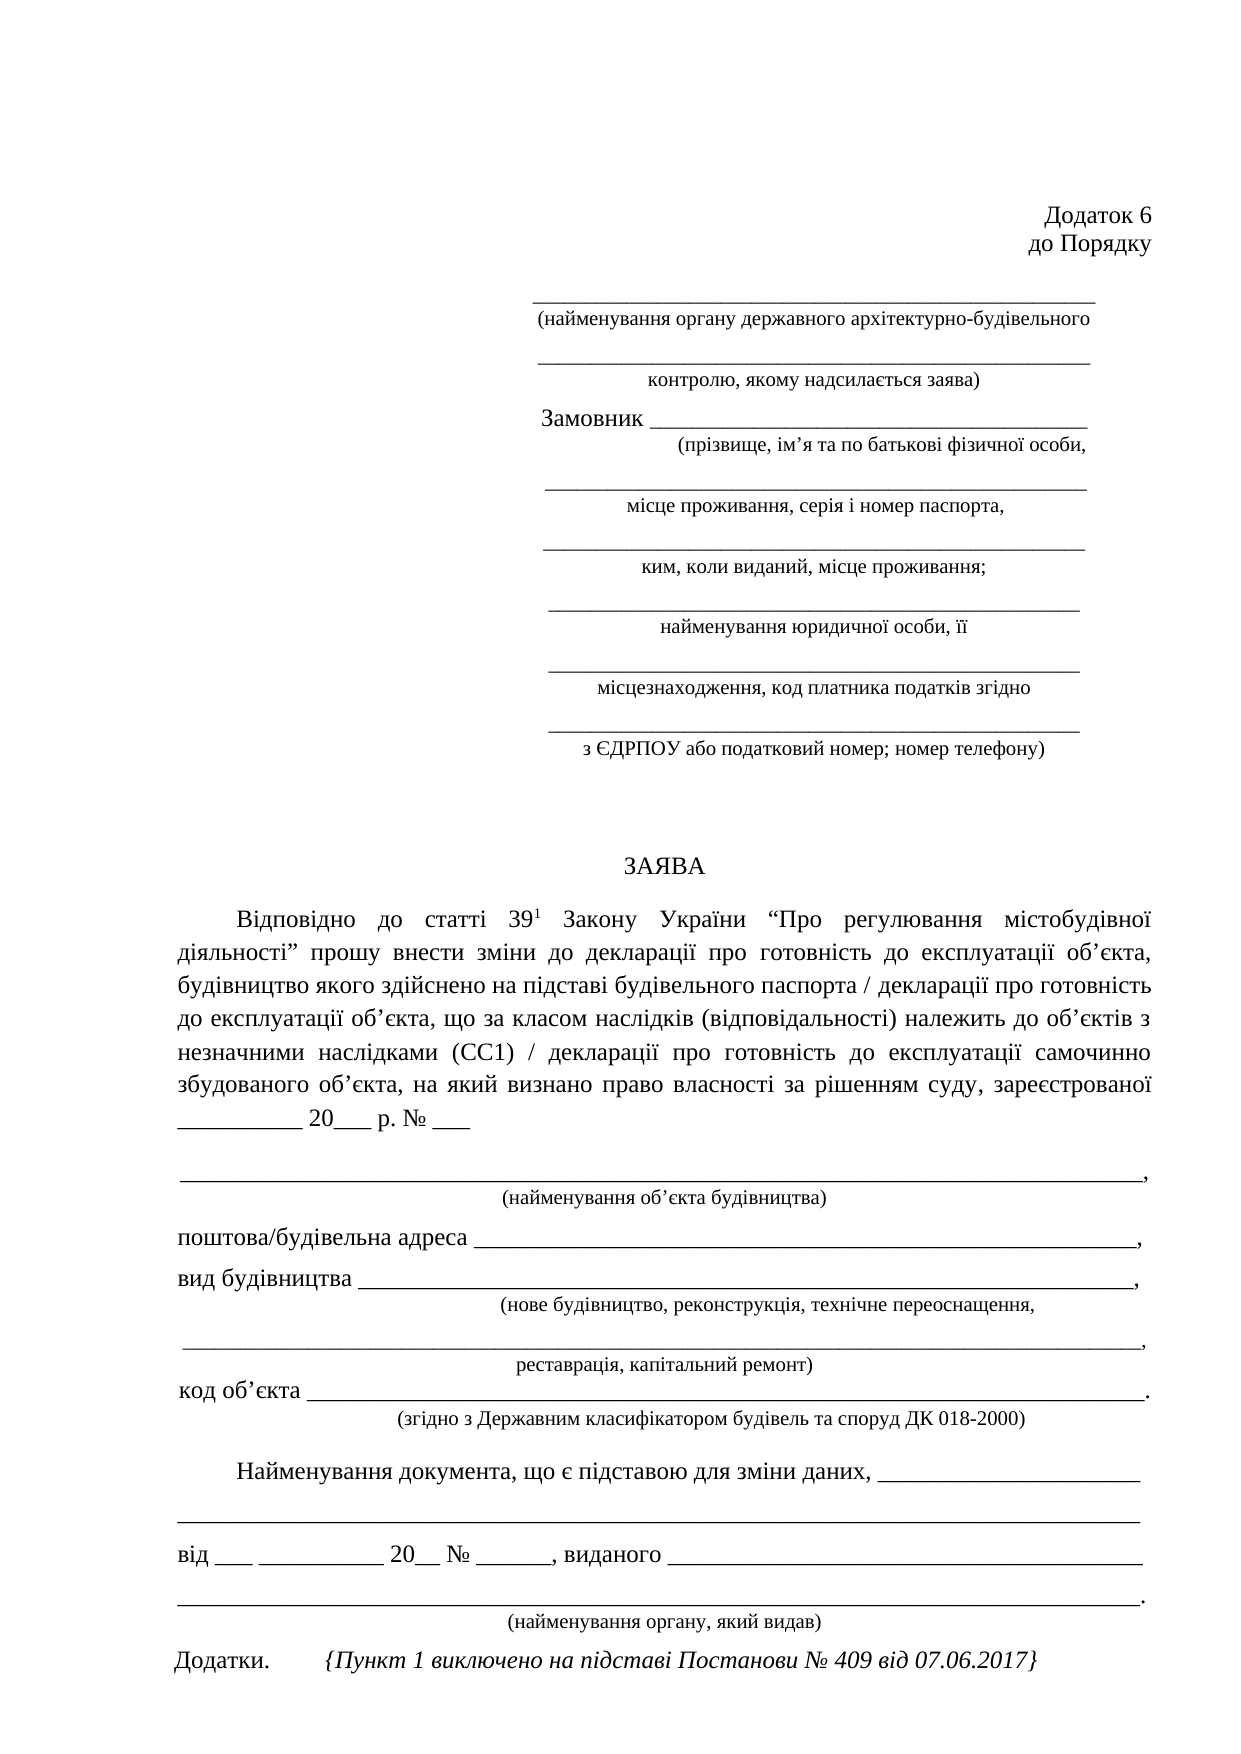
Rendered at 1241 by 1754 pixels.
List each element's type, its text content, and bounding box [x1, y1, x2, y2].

text Додатки. {Пункт 1 виключено на підставі Постанови № 409 від 07.06.2017} [174, 1645, 1152, 1674]
text Відповідно до статті 391 Закону України “Про регулювання містобудівної діяльності” прошу внести зміни до декларації про готовність до експлуатації об’єкта, будівництво якого здійснено на підставі будівельного паспорта / декларації про готовність до експлуатації об’єкта, що за класом наслідків (відповідальності) належить до об’єктів з незначними наслідками (СС1) / декларації про готовність до експлуатації самочинно збудованого об’єкта, на який визнано право власності за рішенням суду, зареєстрованої __________ 20___ р. № ___ [177, 904, 1152, 1131]
text реставрація, капітальний ремонт) [177, 1352, 1152, 1376]
text Найменування документа, що є підставою для зміни даних, _____________________ [177, 1456, 1152, 1485]
table_header ______________________________________________________ (найменування органу державного архітектурно-будівельного _____________________________________________________ контролю, якому надсилається заява) [502, 282, 1126, 403]
text _____________________________________________________________________________ [177, 1497, 1152, 1526]
text (найменування органу, який видав) [177, 1609, 1152, 1633]
text _____________________________________________________________________________, (найменування об’єкта будівництва) [177, 1156, 1152, 1209]
text код об’єкта ___________________________________________________________________. (згідно з Державним класифікатором будівель та споруд ДК 018-2000) [177, 1376, 1152, 1431]
text _____________________________________________________________________________. [177, 1580, 1152, 1609]
table_cell Замовник __________________________________________ (прізвище, ім’я та по батькові фізичної особи, ____________________________________________________ місце проживання, серія і номер паспорта, ____________________________________________________ ким, коли виданий, місце проживання; ___________________________________________________ найменування юридичної особи, її ___________________________________________________ місцезнаходження, код платника податків згідно ___________________________________________________ з ЄДРПОУ або податковий номер; номер телефону) [502, 404, 1126, 772]
text від ___ __________ 20__ № ______, виданого ______________________________________ [177, 1539, 1152, 1567]
text ЗАЯВА [177, 851, 1152, 879]
text поштова/будівельна адреса _____________________________________________________, [177, 1222, 1152, 1251]
text ____________________________________________________________________________________________, [177, 1328, 1152, 1352]
text Додаток 6 до Порядку [650, 200, 1152, 257]
text вид будівництва ______________________________________________________________, [177, 1263, 1152, 1292]
text (нове будівництво, реконструкція, технічне переоснащення, [384, 1292, 1152, 1316]
